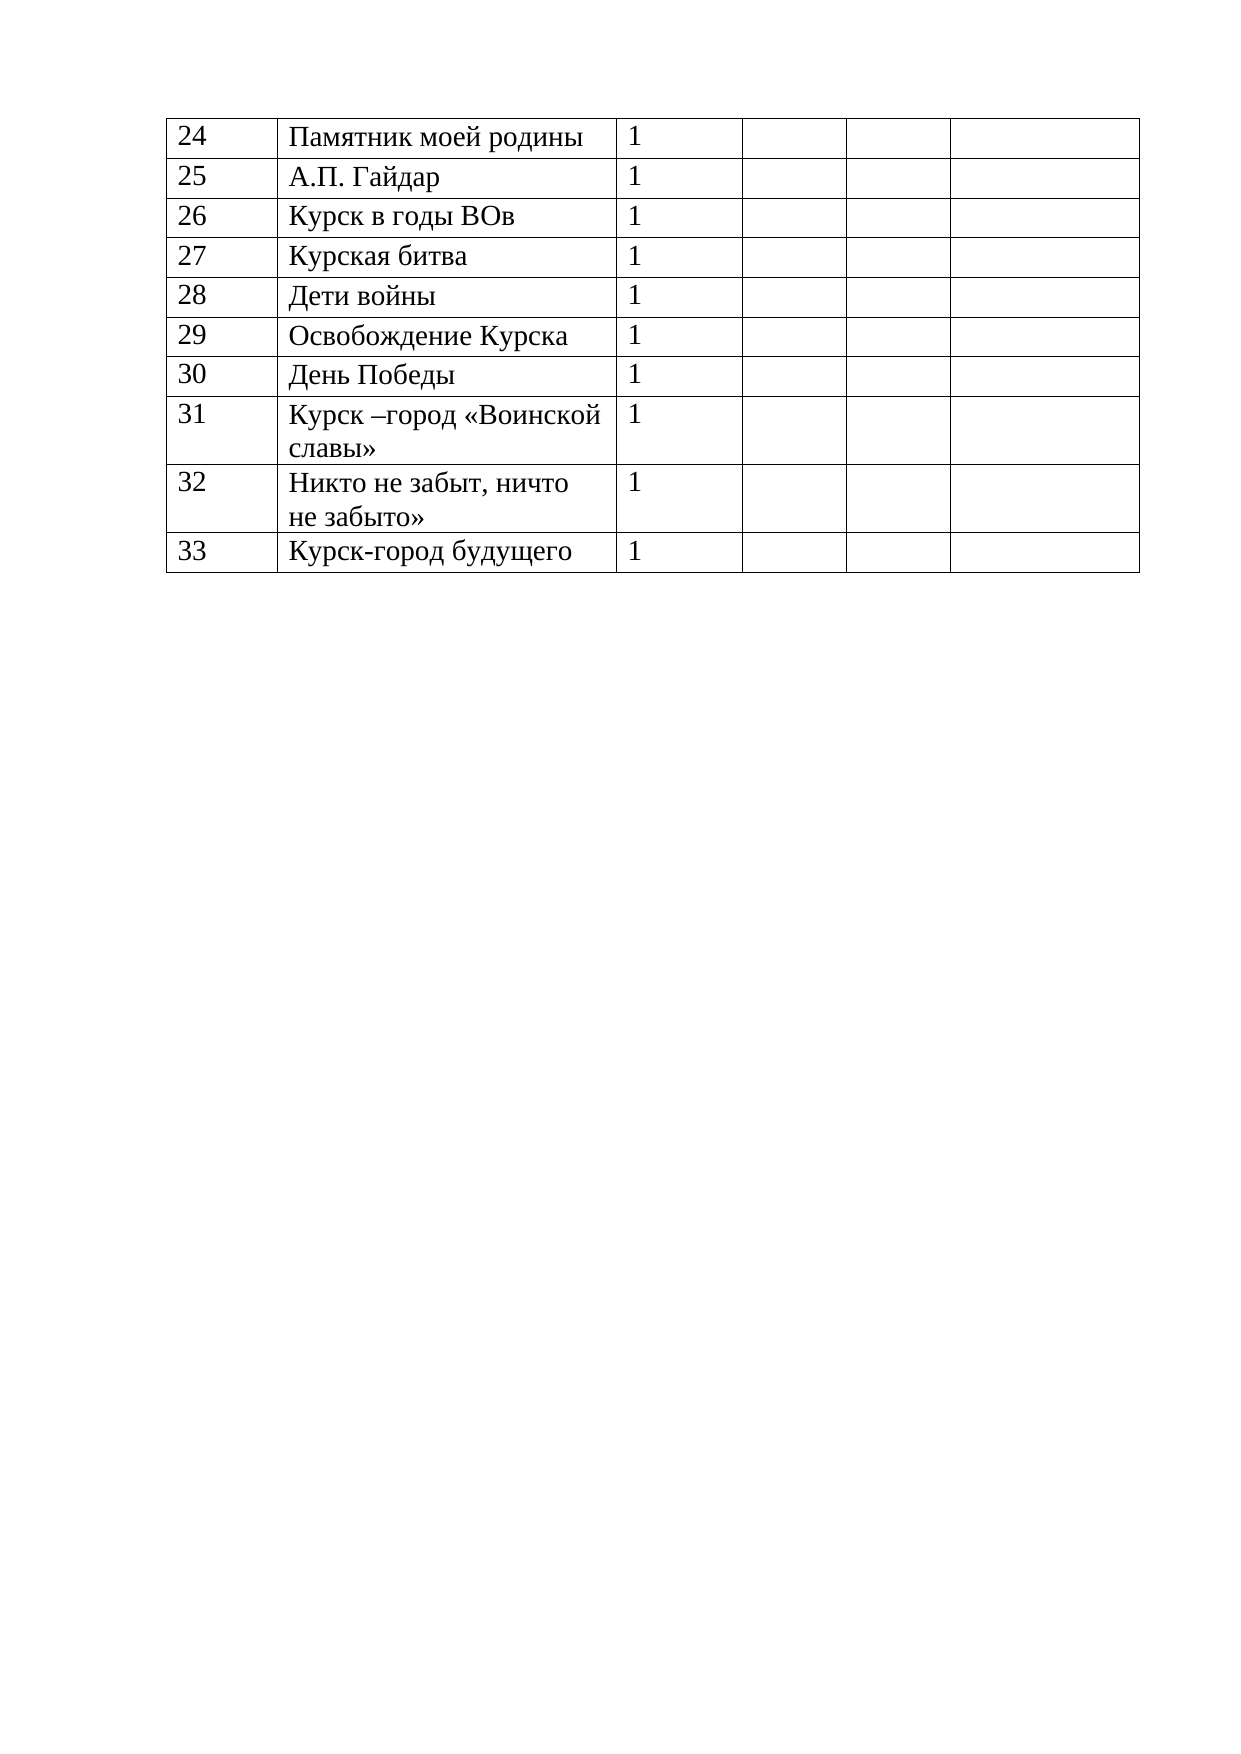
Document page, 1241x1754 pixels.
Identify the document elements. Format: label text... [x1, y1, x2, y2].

table_cell [743, 238, 846, 277]
table_cell [951, 238, 1139, 277]
table_cell [951, 199, 1139, 237]
table_cell [951, 465, 1139, 532]
table_cell 1 [617, 199, 742, 237]
table_cell [951, 159, 1139, 197]
table_cell 25 [167, 159, 277, 197]
table_cell [743, 159, 846, 197]
table_cell [743, 397, 846, 464]
table_cell [743, 533, 846, 572]
table_cell [743, 119, 846, 158]
table_cell 1 [617, 119, 742, 158]
table_cell 1 [617, 465, 742, 532]
table_cell А.П. Гайдар [278, 159, 616, 197]
table_cell [847, 533, 950, 572]
table_cell [951, 318, 1139, 356]
table_cell [847, 318, 950, 356]
table_cell 32 [167, 465, 277, 532]
table_cell [951, 533, 1139, 572]
table_cell 29 [167, 318, 277, 356]
table_cell Курская битва [278, 238, 616, 277]
table_cell [951, 119, 1139, 158]
table_cell [951, 278, 1139, 317]
table_cell 28 [167, 278, 277, 317]
table_cell 1 [617, 357, 742, 396]
table_cell [847, 278, 950, 317]
table_cell Курск в годы ВОв [278, 199, 616, 237]
table_cell 1 [617, 533, 742, 572]
table_cell 1 [617, 238, 742, 277]
table_cell 31 [167, 397, 277, 464]
table_cell [847, 159, 950, 197]
table_cell [847, 465, 950, 532]
table_cell 1 [617, 278, 742, 317]
table_cell 1 [617, 318, 742, 356]
table_cell [847, 238, 950, 277]
table_cell [743, 357, 846, 396]
table_cell Никто не забыт, ничто не забыто» [278, 465, 616, 532]
table_cell 33 [167, 533, 277, 572]
table_cell [847, 357, 950, 396]
table_cell Памятник моей родины [278, 119, 616, 158]
table_cell [951, 397, 1139, 464]
table_cell 30 [167, 357, 277, 396]
table_cell 1 [617, 159, 742, 197]
table_cell [743, 465, 846, 532]
table_cell День Победы [278, 357, 616, 396]
table_cell [847, 119, 950, 158]
table_cell Курск –город «Воинской славы» [278, 397, 616, 464]
table_cell 1 [617, 397, 742, 464]
table_cell [743, 278, 846, 317]
table_cell Дети войны [278, 278, 616, 317]
table_cell [847, 199, 950, 237]
table_cell [847, 397, 950, 464]
table_cell Освобождение Курска [278, 318, 616, 356]
table_cell 27 [167, 238, 277, 277]
table_cell 24 [167, 119, 277, 158]
table_cell [743, 318, 846, 356]
table_cell [743, 199, 846, 237]
table_cell Курск-город будущего [278, 533, 616, 572]
table_cell 26 [167, 199, 277, 237]
table_cell [951, 357, 1139, 396]
